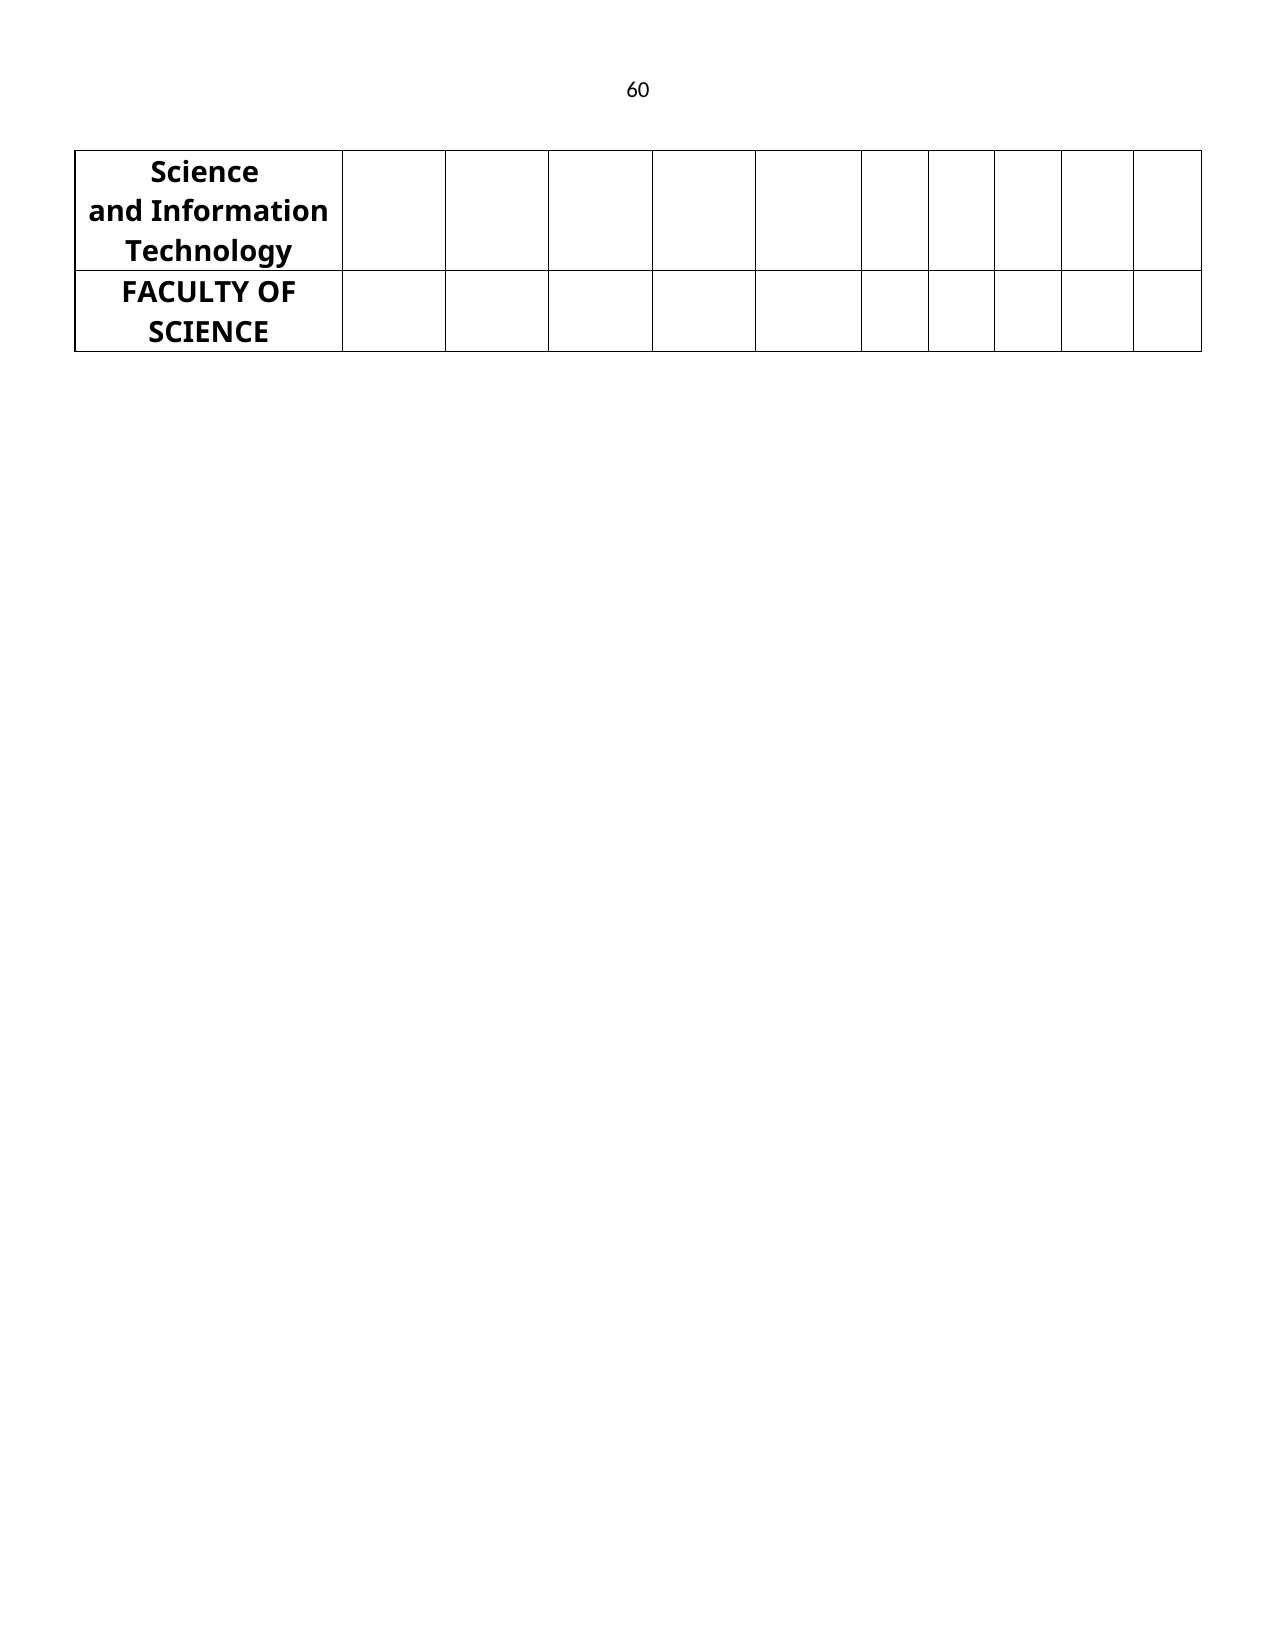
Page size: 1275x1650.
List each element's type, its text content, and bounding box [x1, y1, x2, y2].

table_cell [929, 271, 994, 351]
table_cell [549, 271, 652, 351]
table_cell [446, 271, 548, 351]
table_cell [1062, 271, 1133, 351]
table_cell [995, 271, 1061, 351]
table_cell [862, 271, 928, 351]
table_cell [343, 151, 445, 270]
table_cell [929, 151, 994, 270]
table_cell [446, 151, 548, 270]
table_cell [549, 151, 652, 270]
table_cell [76, 151, 342, 270]
table_cell [653, 271, 755, 351]
table_cell [862, 151, 928, 270]
table_cell [1134, 151, 1201, 270]
table_cell FACULTY OF SCIENCE [76, 271, 342, 351]
table_cell [756, 151, 861, 270]
table_cell [756, 271, 861, 351]
table_cell [995, 151, 1061, 270]
table_cell [1134, 271, 1201, 351]
table_cell [653, 151, 755, 270]
table_cell [1062, 151, 1133, 270]
table_cell [343, 271, 445, 351]
